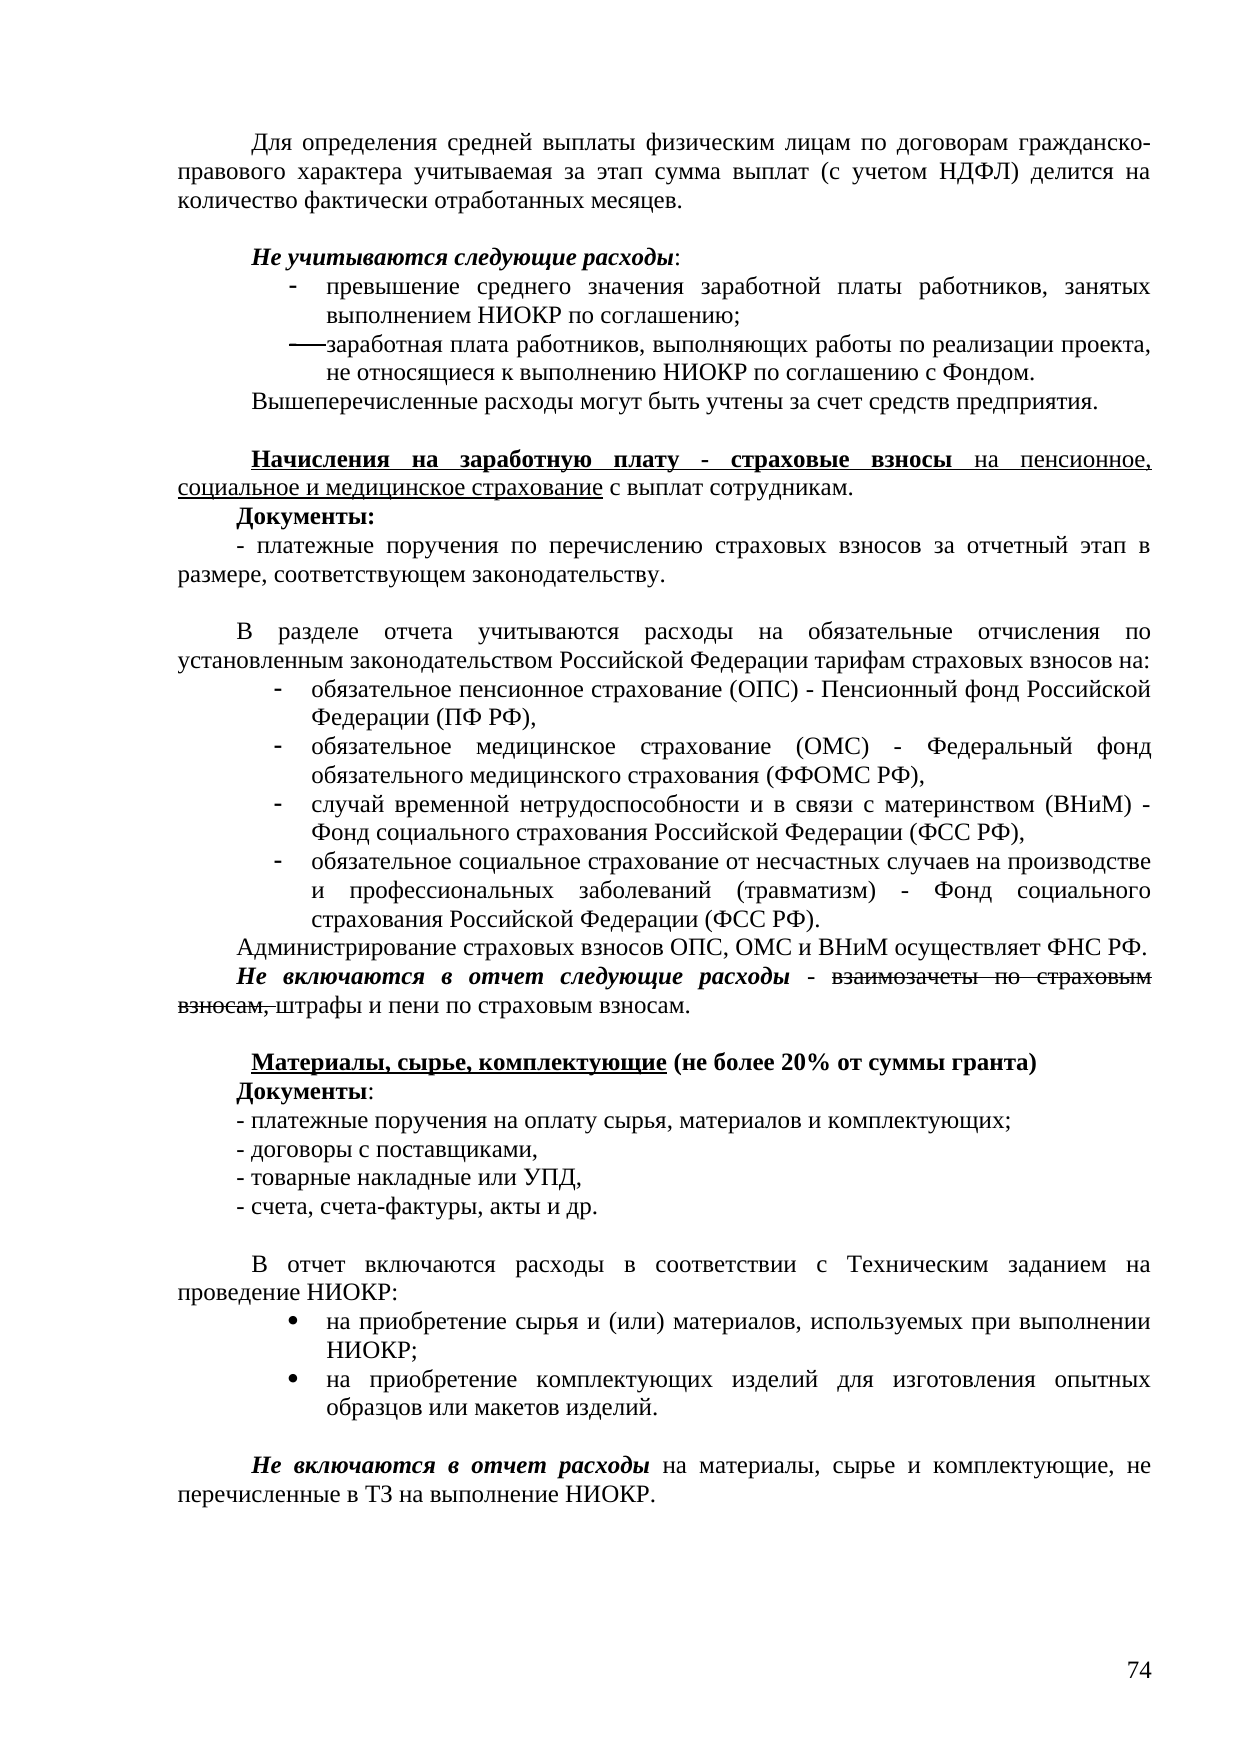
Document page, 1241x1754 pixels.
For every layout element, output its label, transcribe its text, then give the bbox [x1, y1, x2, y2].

list заработная плата работников, выполняющих работы по реализации проекта, не относящиеся к выполнению НИОКР по соглашению с Фондом. [288, 329, 1152, 386]
text Вышеперечисленные расходы могут быть учтены за счет средств предприятия. [251, 386, 1152, 415]
text В разделе отчета учитываются расходы на обязательные отчисления по установленным законодательством Российской Федерации тарифам страховых взносов на: [177, 616, 1152, 674]
list превышение среднего значения заработной платы работников, занятых выполнением НИОКР по соглашению; [288, 271, 1152, 329]
text Администрирование страховых взносов ОПС, ОМС и ВНиМ осуществляет ФНС РФ. [177, 932, 1152, 961]
list на приобретение сырья и (или) материалов, используемых при выполнении НИОКР; [288, 1306, 1152, 1364]
text - договоры с поставщиками, [177, 1134, 1152, 1162]
text В отчет включаются расходы в соответствии с Техническим заданием на проведение НИОКР: [177, 1249, 1152, 1306]
text Не включаются в отчет следующие расходы - взаимозачеты по страховым взносам, штрафы и пени по страховым взносам. [177, 961, 1152, 1019]
text Начисления на заработную плату - страховые взносы на пенсионное, социальное и медицинское страхование с выплат сотрудникам. [177, 444, 1152, 501]
list случай временной нетрудоспособности и в связи с материнством (ВНиМ) - Фонд социального страхования Российской Федерации (ФСС РФ), [274, 789, 1152, 846]
list обязательное медицинское страхование (ОМС) - Федеральный фонд обязательного медицинского страхования (ФФОМС РФ), [274, 731, 1152, 789]
text Материалы, сырье, комплектующие (не более 20% от суммы гранта) [177, 1047, 1152, 1076]
text Для определения средней выплаты физическим лицам по договорам гражданско-правового характера учитываемая за этап сумма выплат (с учетом НДФЛ) делится на количество фактически отработанных месяцев. [177, 127, 1152, 214]
text Не учитываются следующие расходы: [177, 242, 1152, 271]
text - платежные поручения по перечислению страховых взносов за отчетный этап в размере, соответствующем законодательству. [177, 530, 1152, 587]
text - товарные накладные или УПД, [177, 1162, 1152, 1191]
list обязательное социальное страхование от несчастных случаев на производстве и профессиональных заболеваний (травматизм) - Фонд социального страхования Российской Федерации (ФСС РФ). [274, 846, 1152, 932]
list обязательное пенсионное страхование (ОПС) - Пенсионный фонд Российской Федерации (ПФ РФ), [274, 674, 1152, 731]
text - счета, счета-фактуры, акты и др. [177, 1191, 1152, 1220]
list на приобретение комплектующих изделий для изготовления опытных образцов или макетов изделий. [288, 1364, 1152, 1421]
text - платежные поручения на оплату сырья, материалов и комплектующих; [177, 1105, 1152, 1134]
text Документы: [177, 1076, 1152, 1105]
text Документы: [177, 501, 1152, 530]
text Не включаются в отчет расходы на материалы, сырье и комплектующие, не перечисленные в ТЗ на выполнение НИОКР. [177, 1450, 1152, 1507]
